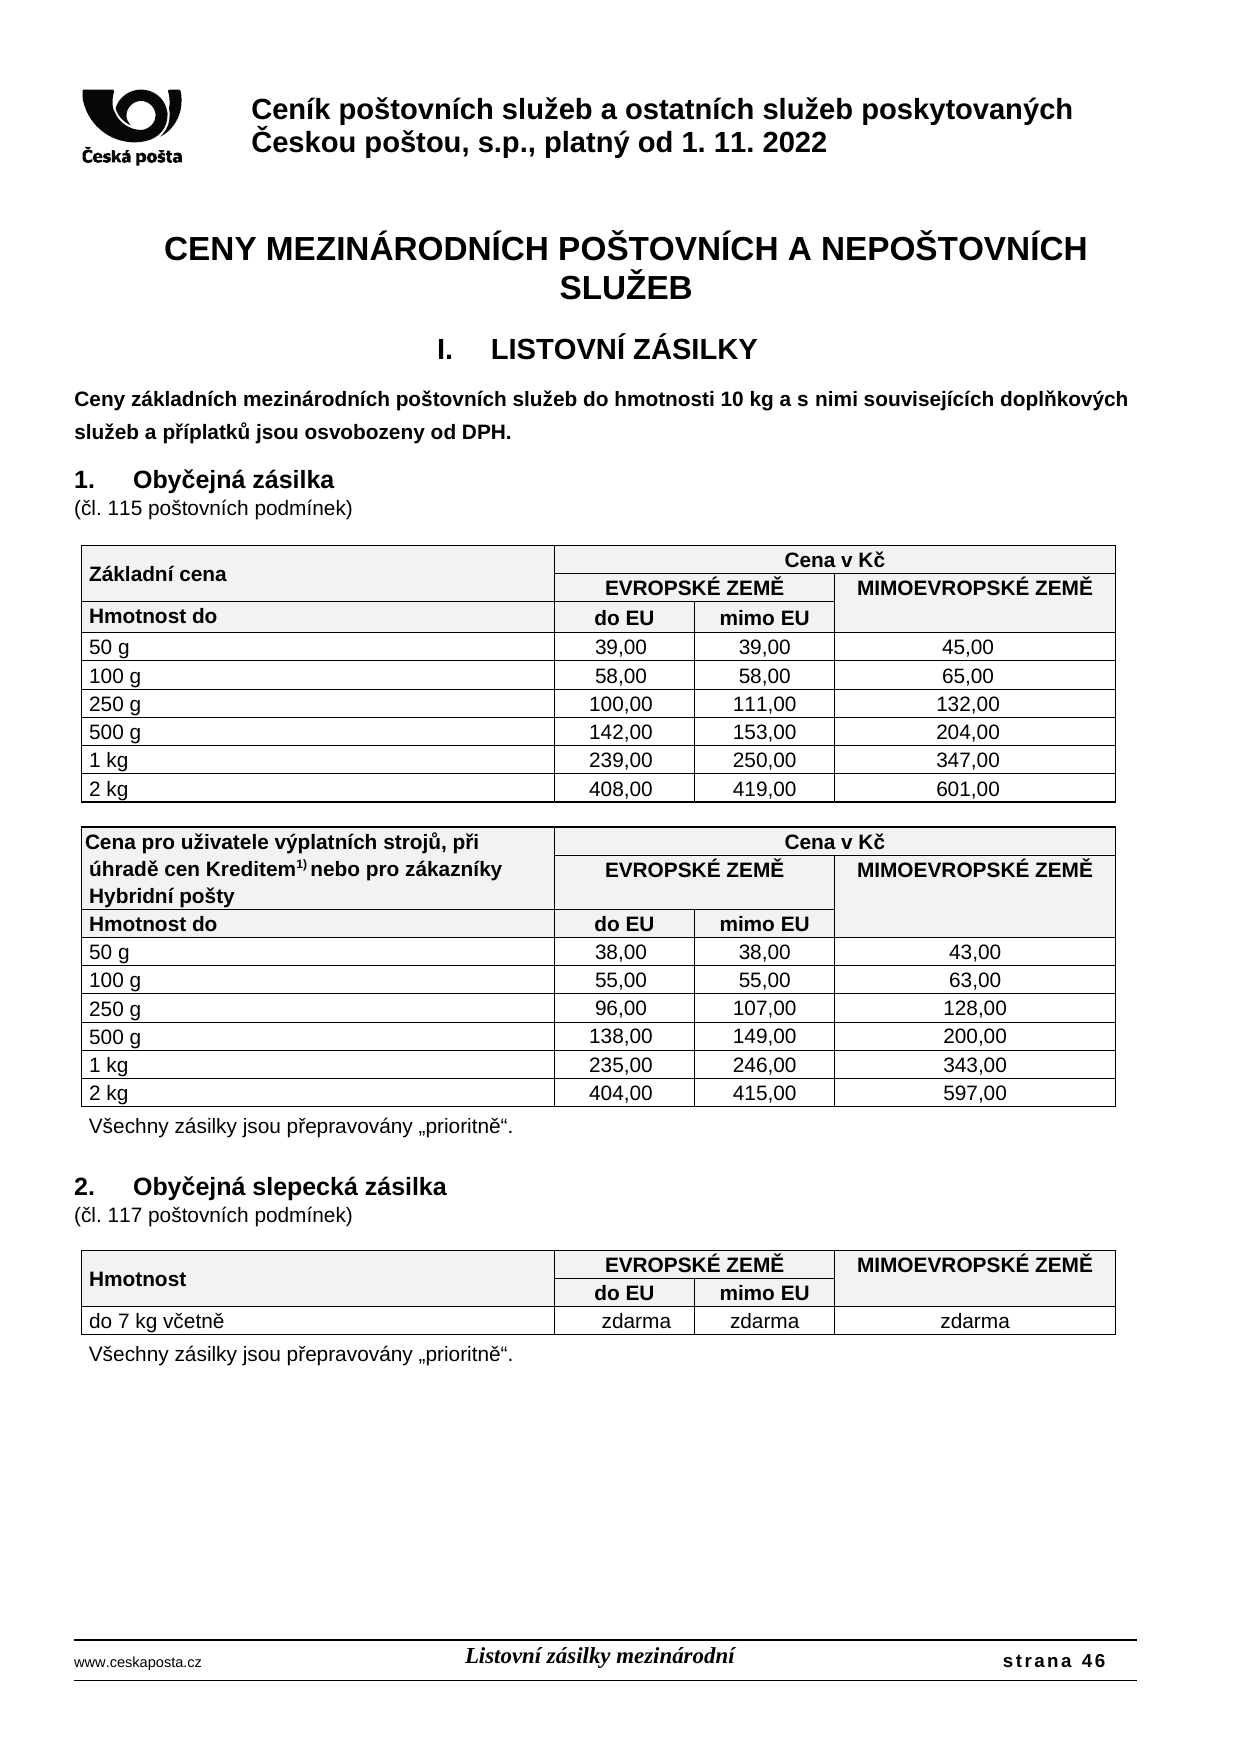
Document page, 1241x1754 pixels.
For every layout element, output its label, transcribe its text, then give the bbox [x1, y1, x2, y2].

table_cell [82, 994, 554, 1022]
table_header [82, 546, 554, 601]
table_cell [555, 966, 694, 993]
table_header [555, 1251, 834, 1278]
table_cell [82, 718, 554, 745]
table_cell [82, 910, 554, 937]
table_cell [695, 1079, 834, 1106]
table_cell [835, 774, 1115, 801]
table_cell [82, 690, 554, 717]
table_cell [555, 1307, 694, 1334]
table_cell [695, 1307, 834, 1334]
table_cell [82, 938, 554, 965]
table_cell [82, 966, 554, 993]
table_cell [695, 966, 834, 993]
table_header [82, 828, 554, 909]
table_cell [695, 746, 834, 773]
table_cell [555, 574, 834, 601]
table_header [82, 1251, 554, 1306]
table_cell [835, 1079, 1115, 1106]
text Ceny základních mezinárodních poštovních služeb do hmotnosti 10 kg a s nimi souvisejících doplňkových služeb a příplatků jsou osvobozeny od DPH. [74, 379, 1137, 446]
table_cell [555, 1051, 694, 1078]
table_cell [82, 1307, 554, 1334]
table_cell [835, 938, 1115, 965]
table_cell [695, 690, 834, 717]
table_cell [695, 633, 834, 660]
subtitle Obyčejná zásilka [74, 467, 1137, 494]
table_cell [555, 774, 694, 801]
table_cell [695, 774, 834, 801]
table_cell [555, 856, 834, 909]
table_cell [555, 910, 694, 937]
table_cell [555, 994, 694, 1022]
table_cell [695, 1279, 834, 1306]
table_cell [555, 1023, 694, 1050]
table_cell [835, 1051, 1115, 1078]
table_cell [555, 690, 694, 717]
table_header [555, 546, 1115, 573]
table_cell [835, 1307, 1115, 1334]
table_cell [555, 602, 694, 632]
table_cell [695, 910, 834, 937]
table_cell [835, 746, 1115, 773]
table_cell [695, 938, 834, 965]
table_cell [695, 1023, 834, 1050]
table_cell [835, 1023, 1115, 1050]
text Všechny zásilky jsou přepravovány „prioritně“. [74, 1335, 1137, 1368]
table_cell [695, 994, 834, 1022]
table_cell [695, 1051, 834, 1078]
text (čl. 117 poštovních podmínek) [74, 1201, 1137, 1228]
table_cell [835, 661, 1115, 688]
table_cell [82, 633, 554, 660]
text (čl. 115 poštovních podmínek) [74, 494, 1137, 521]
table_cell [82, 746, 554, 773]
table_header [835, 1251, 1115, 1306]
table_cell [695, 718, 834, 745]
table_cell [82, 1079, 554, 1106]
subtitle Obyčejná slepecká zásilka [74, 1174, 1137, 1201]
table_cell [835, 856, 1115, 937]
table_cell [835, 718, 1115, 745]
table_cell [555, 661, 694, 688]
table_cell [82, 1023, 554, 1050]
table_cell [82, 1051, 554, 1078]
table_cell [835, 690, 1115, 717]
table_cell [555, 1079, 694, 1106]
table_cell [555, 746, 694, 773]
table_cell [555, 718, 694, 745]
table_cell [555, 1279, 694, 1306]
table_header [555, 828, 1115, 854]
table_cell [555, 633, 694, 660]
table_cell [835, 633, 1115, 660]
text Všechny zásilky jsou přepravovány „prioritně“. [74, 1107, 1137, 1141]
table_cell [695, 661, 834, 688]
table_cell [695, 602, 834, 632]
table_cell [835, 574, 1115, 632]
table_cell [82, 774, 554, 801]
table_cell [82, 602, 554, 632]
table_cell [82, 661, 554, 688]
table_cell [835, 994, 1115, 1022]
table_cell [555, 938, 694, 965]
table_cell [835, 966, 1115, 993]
subtitle CENY MEZINÁRODNÍCH POŠTOVNÍCH A NEPOŠTOVNÍCH SLUŽEB [115, 229, 1137, 306]
